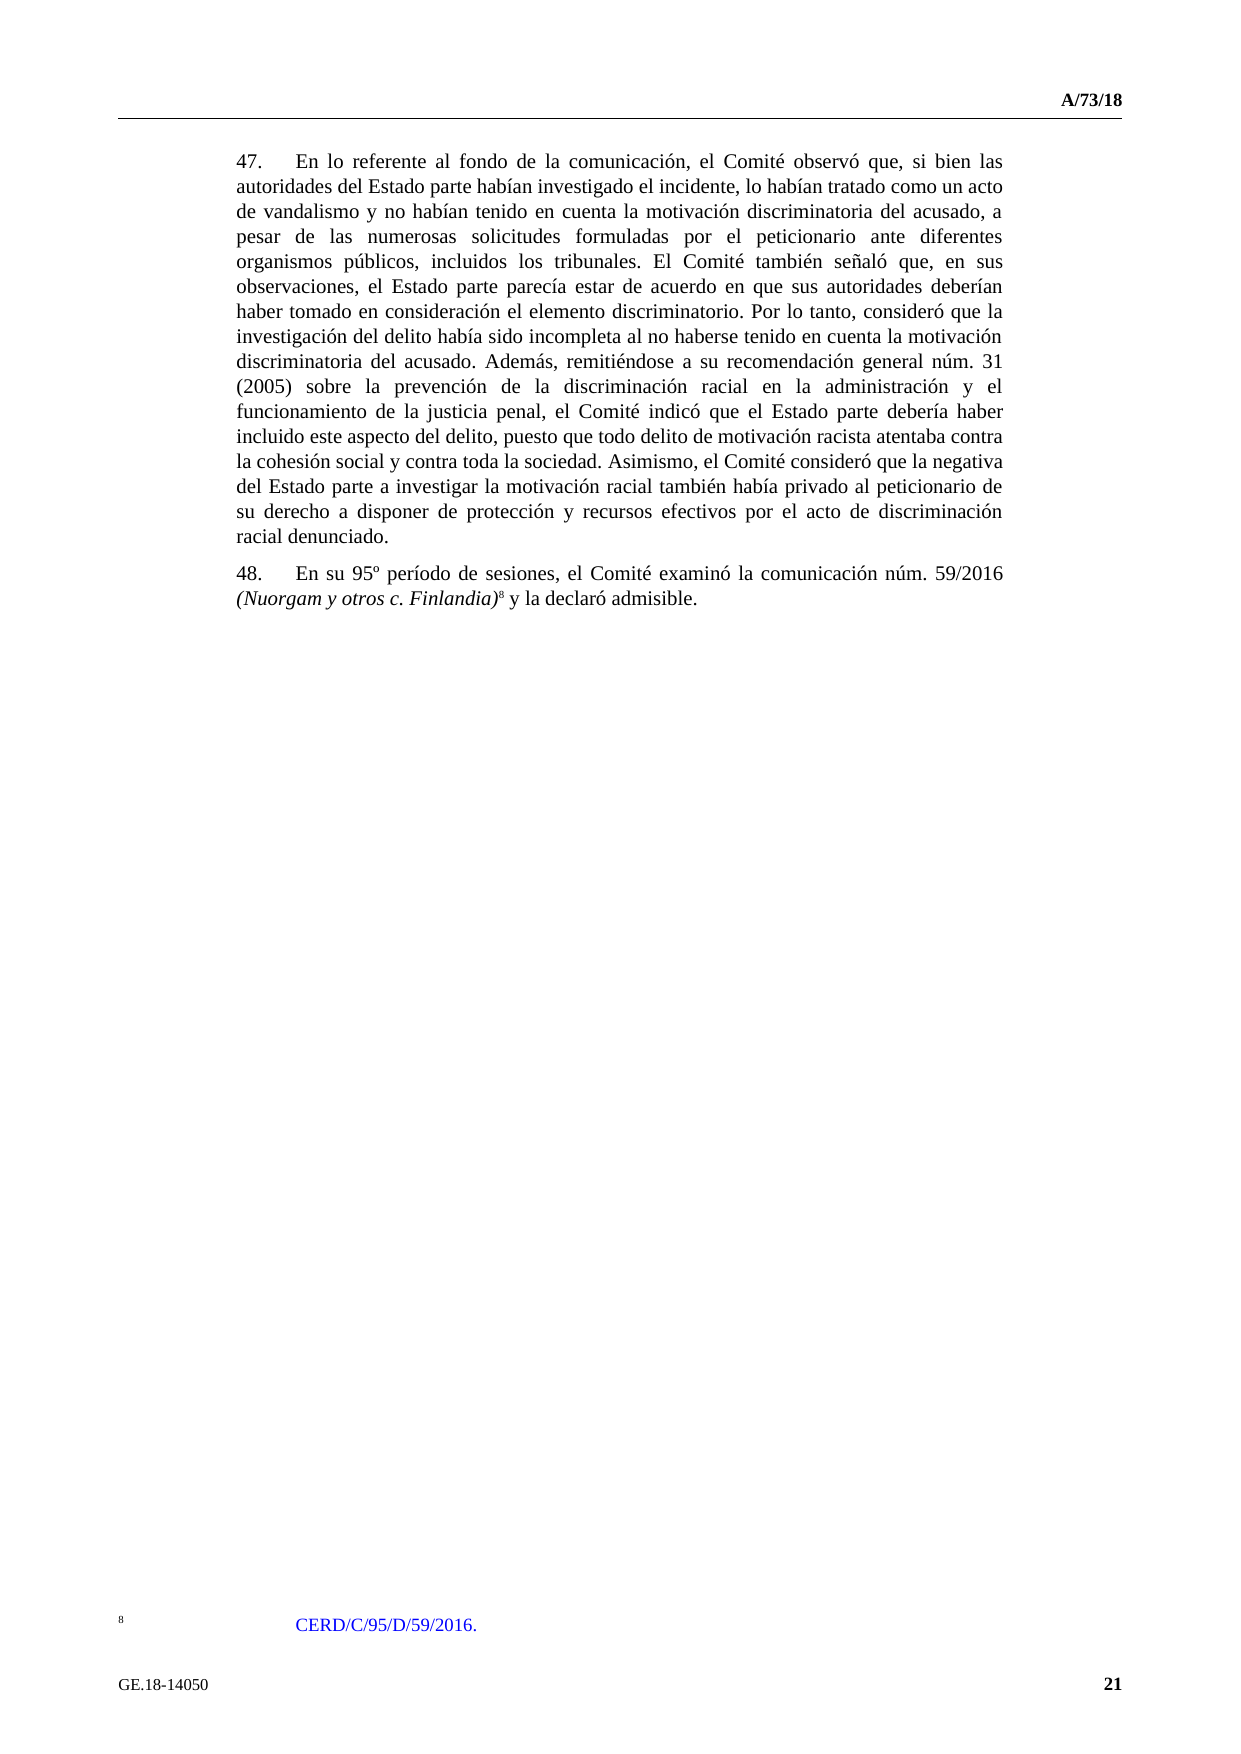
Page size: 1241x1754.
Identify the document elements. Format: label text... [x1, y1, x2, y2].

text 48. En su 95º período de sesiones, el Comité examinó la comunicación núm. 59/2016 (Nuorgam y otros c. Finlandia) y la declaró admisible. [236, 560, 1004, 610]
text 47. En lo referente al fondo de la comunicación, el Comité observó que, si bien las autoridades del Estado parte habían investigado el incidente, lo habían tratado como un acto de vandalismo y no habían tenido en cuenta la motivación discriminatoria del acusado, a pesar de las numerosas solicitudes formuladas por el peticionario ante diferentes organismos públicos, incluidos los tribunales. El Comité también señaló que, en sus observaciones, el Estado parte parecía estar de acuerdo en que sus autoridades deberían haber tomado en consideración el elemento discriminatorio. Por lo tanto, consideró que la investigación del delito había sido incompleta al no haberse tenido en cuenta la motivación discriminatoria del acusado. Además, remitiéndose a su recomendación general núm. 31 (2005) sobre la prevención de la discriminación racial en la administración y el funcionamiento de la justicia penal, el Comité indicó que el Estado parte debería haber incluido este aspecto del delito, puesto que todo delito de motivación racista atentaba contra la cohesión social y contra toda la sociedad. Asimismo, el Comité consideró que la negativa del Estado parte a investigar la motivación racial también había privado al peticionario de su derecho a disponer de protección y recursos efectivos por el acto de discriminación racial denunciado. [236, 148, 1004, 548]
